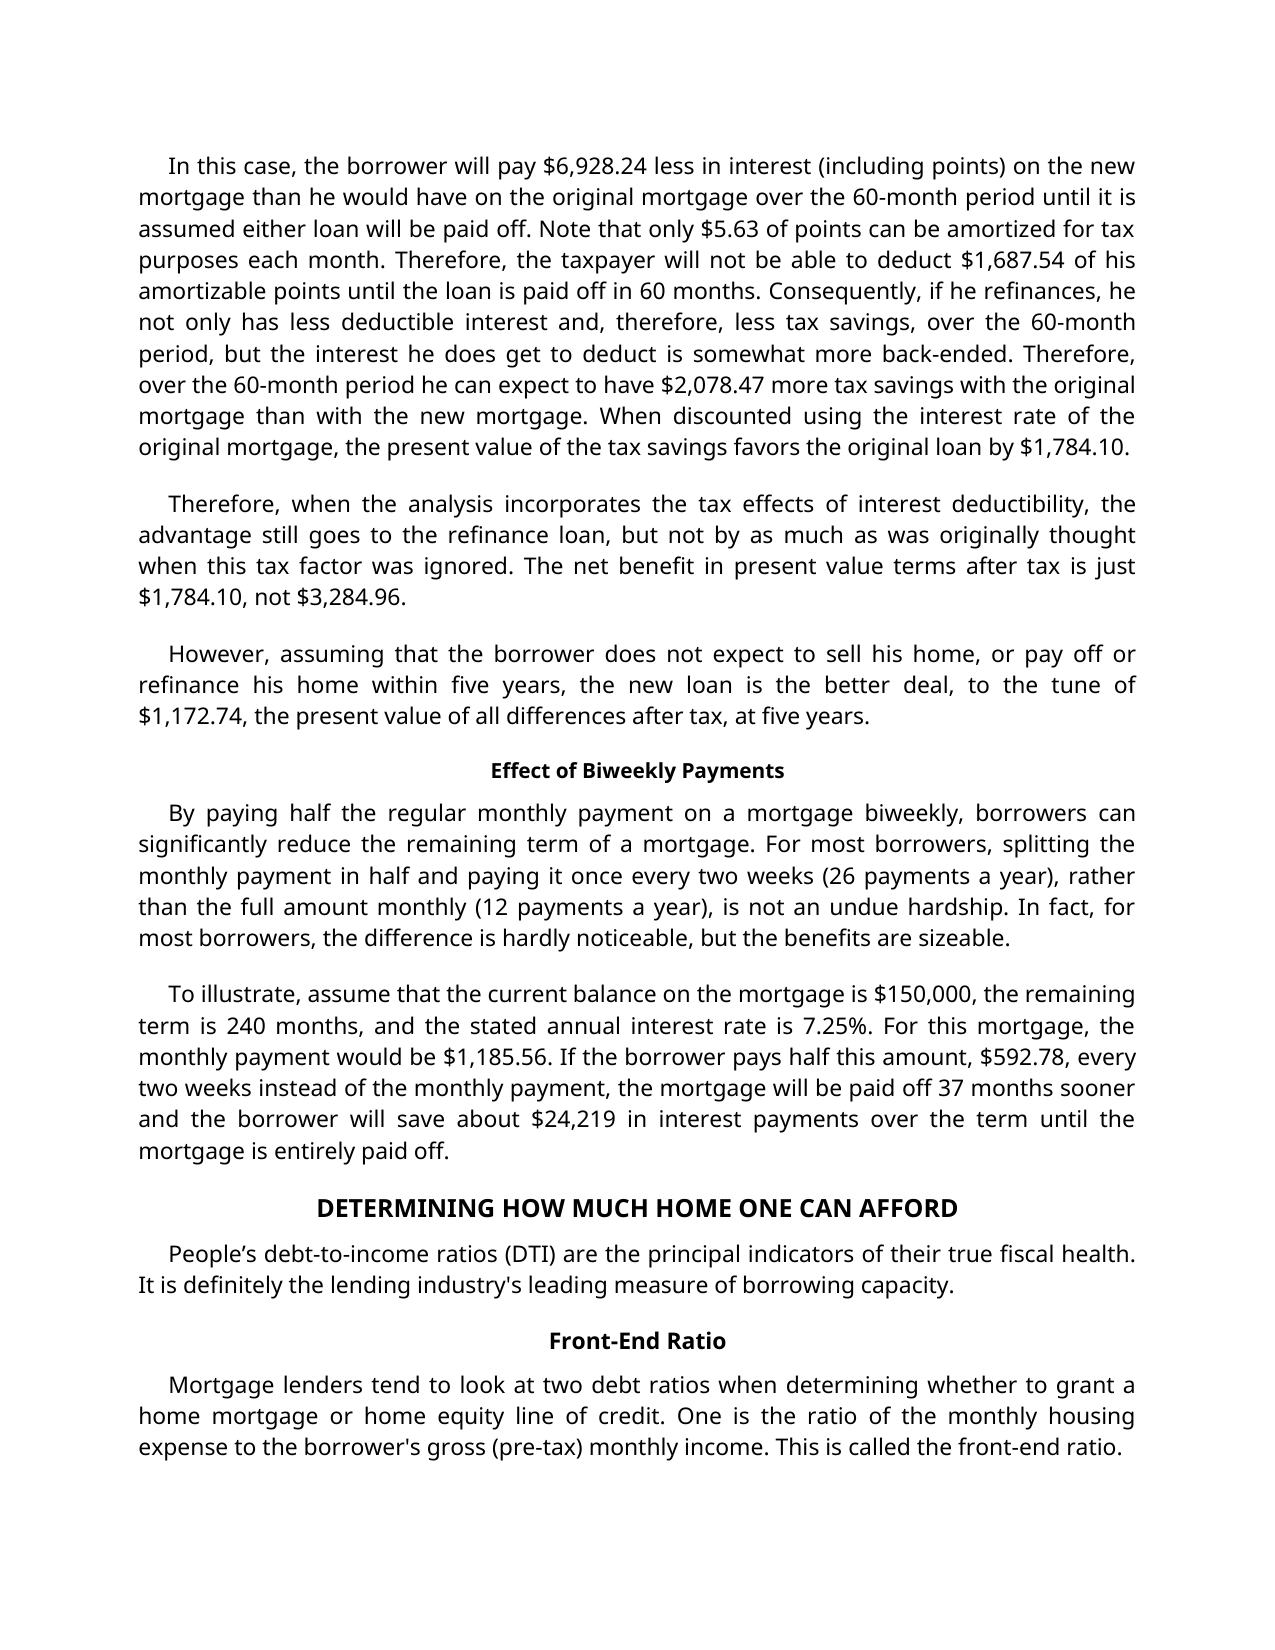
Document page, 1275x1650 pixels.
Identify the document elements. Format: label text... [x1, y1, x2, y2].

text Therefore, when the analysis incorporates the tax effects of interest deductibility, the advantage still goes to the refinance loan, but not by as much as was originally thought when this tax factor was ignored. The net benefit in present value terms after tax is just $1,784.10, not $3,284.96. [138, 487, 1137, 612]
text DETERMINING HOW MUCH HOME ONE CAN AFFORD [138, 1191, 1137, 1225]
text Mortgage lenders tend to look at two debt ratios when determining whether to grant a home mortgage or home equity line of credit. One is the ratio of the monthly housing expense to the borrower's gross (pre-tax) monthly income. This is called the front-end ratio. [138, 1369, 1137, 1462]
text People’s debt-to-income ratios (DTI) are the principal indicators of their true fiscal health. It is definitely the lending industry's leading measure of borrowing capacity. [138, 1237, 1137, 1300]
text In this case, the borrower will pay $6,928.24 less in interest (including points) on the new mortgage than he would have on the original mortgage over the 60-month period until it is assumed either loan will be paid off. Note that only $5.63 of points can be amortized for tax purposes each month. Therefore, the taxpayer will not be able to deduct $1,687.54 of his amortizable points until the loan is paid off in 60 months. Consequently, if he refinances, he not only has less deductible interest and, therefore, less tax savings, over the 60-month period, but the interest he does get to deduct is somewhat more back-ended. Therefore, over the 60-month period he can expect to have $2,078.47 more tax savings with the original mortgage than with the new mortgage. When discounted using the interest rate of the original mortgage, the present value of the tax savings favors the original loan by $1,784.10. [138, 150, 1137, 462]
text By paying half the regular monthly payment on a mortgage biweekly, borrowers can significantly reduce the remaining term of a mortgage. For most borrowers, splitting the monthly payment in half and paying it once every two weeks (26 payments a year), rather than the full amount monthly (12 payments a year), is not an undue hardship. In fact, for most borrowers, the difference is hardly noticeable, but the benefits are sizeable. [138, 797, 1137, 953]
text However, assuming that the borrower does not expect to sell his home, or pay off or refinance his home within five years, the new loan is the better deal, to the tune of $1,172.74, the present value of all differences after tax, at five years. [138, 637, 1137, 731]
text Front-End Ratio [138, 1325, 1137, 1356]
text Effect of Biweekly Payments [138, 756, 1137, 785]
text To illustrate, assume that the current balance on the mortgage is $150,000, the remaining term is 240 months, and the stated annual interest rate is 7.25%. For this mortgage, the monthly payment would be $1,185.56. If the borrower pays half this amount, $592.78, every two weeks instead of the monthly payment, the mortgage will be paid off 37 months sooner and the borrower will save about $24,219 in interest payments over the term until the mortgage is entirely paid off. [138, 978, 1137, 1166]
